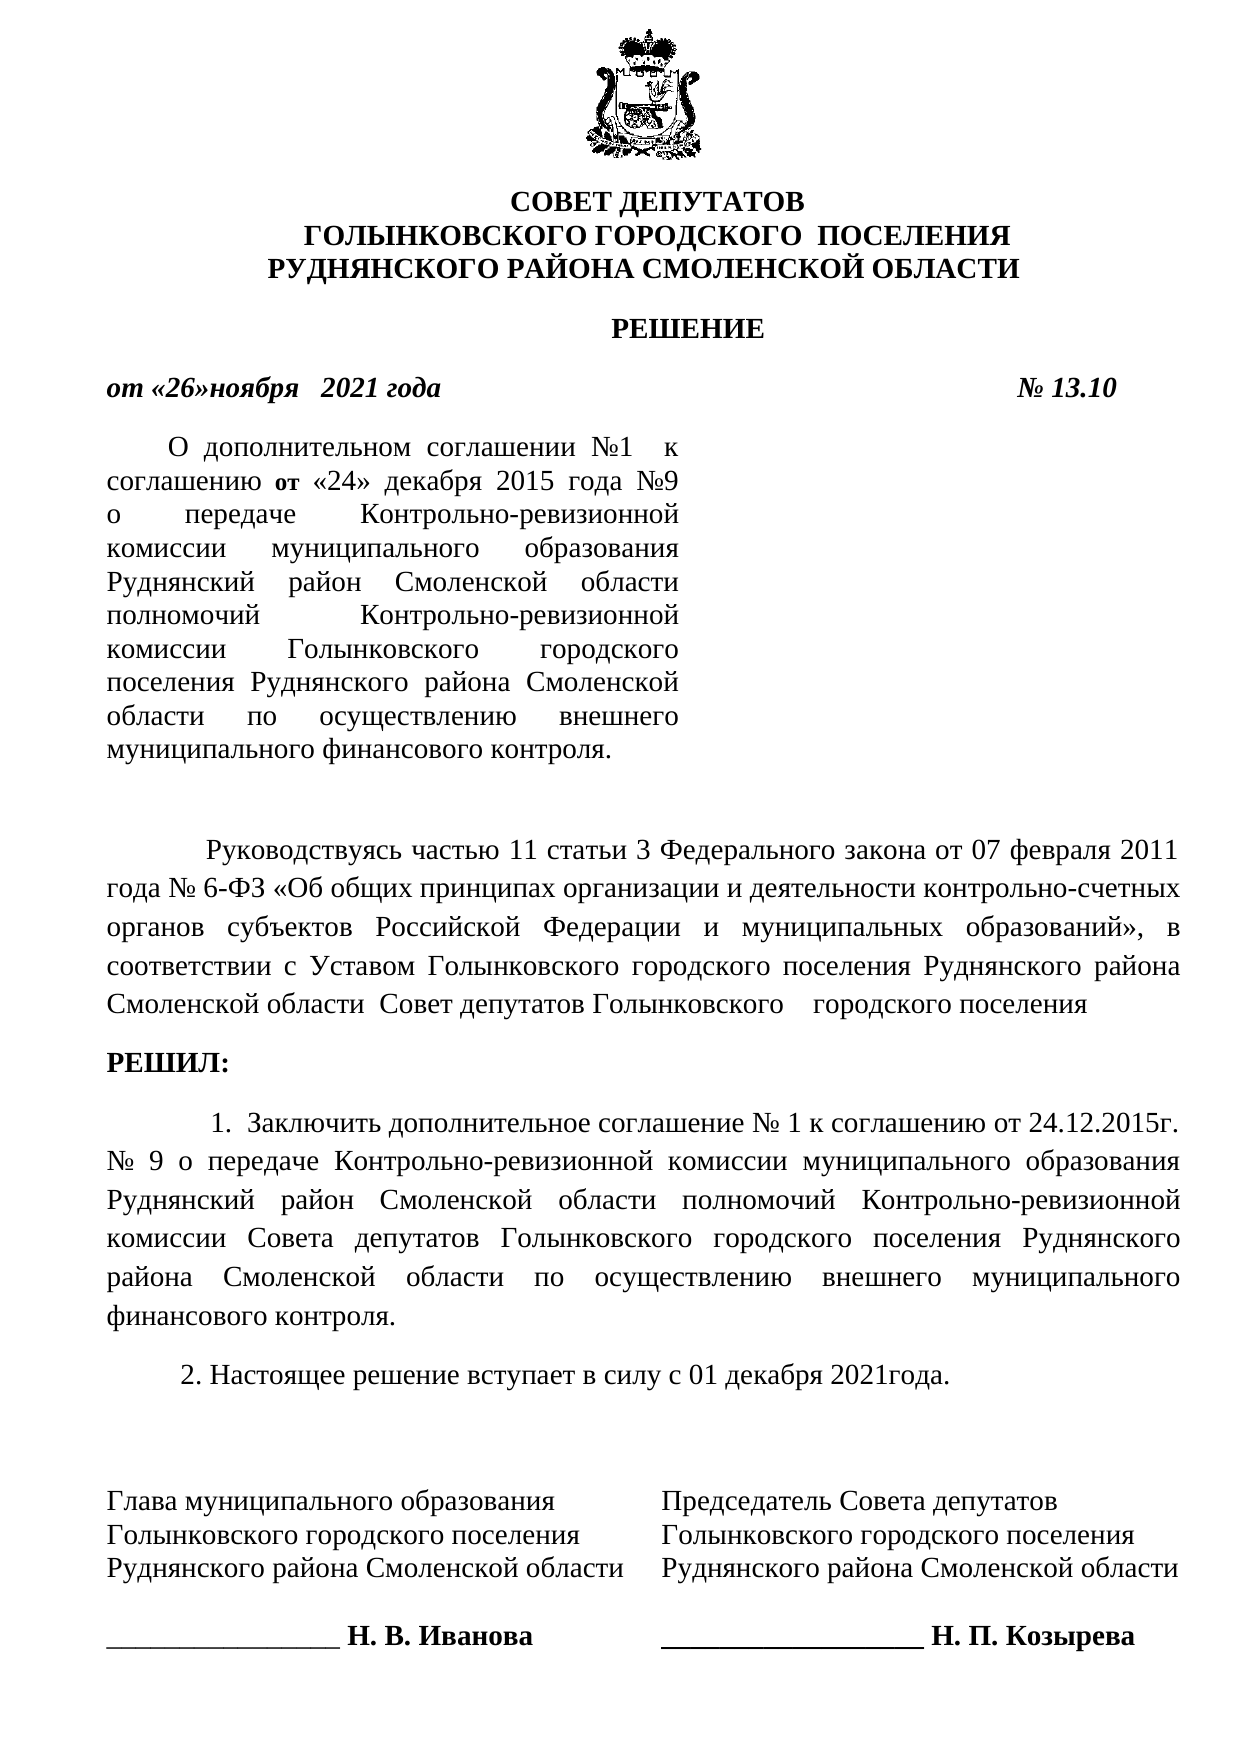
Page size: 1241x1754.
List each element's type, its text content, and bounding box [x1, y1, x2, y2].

subtitle ГОЛЫНКОВСКОГО ГОРОДСКОГО ПОСЕЛЕНИЯ [106, 218, 1208, 251]
text 1. Заключить дополнительное соглашение № 1 к соглашению от 24.12.2015г. № 9 о передаче Контрольно-ревизионной комиссии муниципального образования Руднянский район Смоленской области полномочий Контрольно-ревизионной комиссии Совета депутатов Голынковского городского поселения Руднянского района Смоленской области по осуществлению внешнего муниципального финансового контроля. [106, 1105, 1181, 1331]
text 2. Настоящее решение вступает в силу с 01 декабря 2021года. [106, 1357, 1181, 1391]
title О дополнительном соглашении №1 к соглашению от «24» декабря 2015 года №9 о передаче Контрольно-ревизионной комиссии муниципального образования Руднянский район Смоленской области полномочий Контрольно-ревизионной комиссии Голынковского городского поселения Руднянского района Смоленской области по осуществлению внешнего муниципального финансового контроля. [106, 429, 679, 765]
picture [586, 29, 702, 160]
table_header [650, 1416, 1205, 1718]
text РЕШИЛ: [106, 1046, 1181, 1079]
subtitle СОВЕТ ДЕПУТАТОВ [106, 184, 1208, 218]
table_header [95, 1416, 650, 1718]
text РЕШЕНИЕ [106, 311, 1181, 344]
text Руководствуясь частью 11 статьи 3 Федерального закона от 07 февраля 2011 года № 6-ФЗ «Об общих принципах организации и деятельности контрольно-счетных органов субъектов Российской Федерации и муниципальных образований», в соответствии с Уставом Голынковского городского поселения Руднянского района Смоленской области Совет депутатов Голынковского городского поселения [106, 832, 1181, 1020]
text РУДНЯНСКОГО РАЙОНА СМОЛЕНСКОЙ ОБЛАСТИ [106, 251, 1181, 285]
text от «26»ноября 2021 года № 13.10 [106, 370, 1181, 404]
